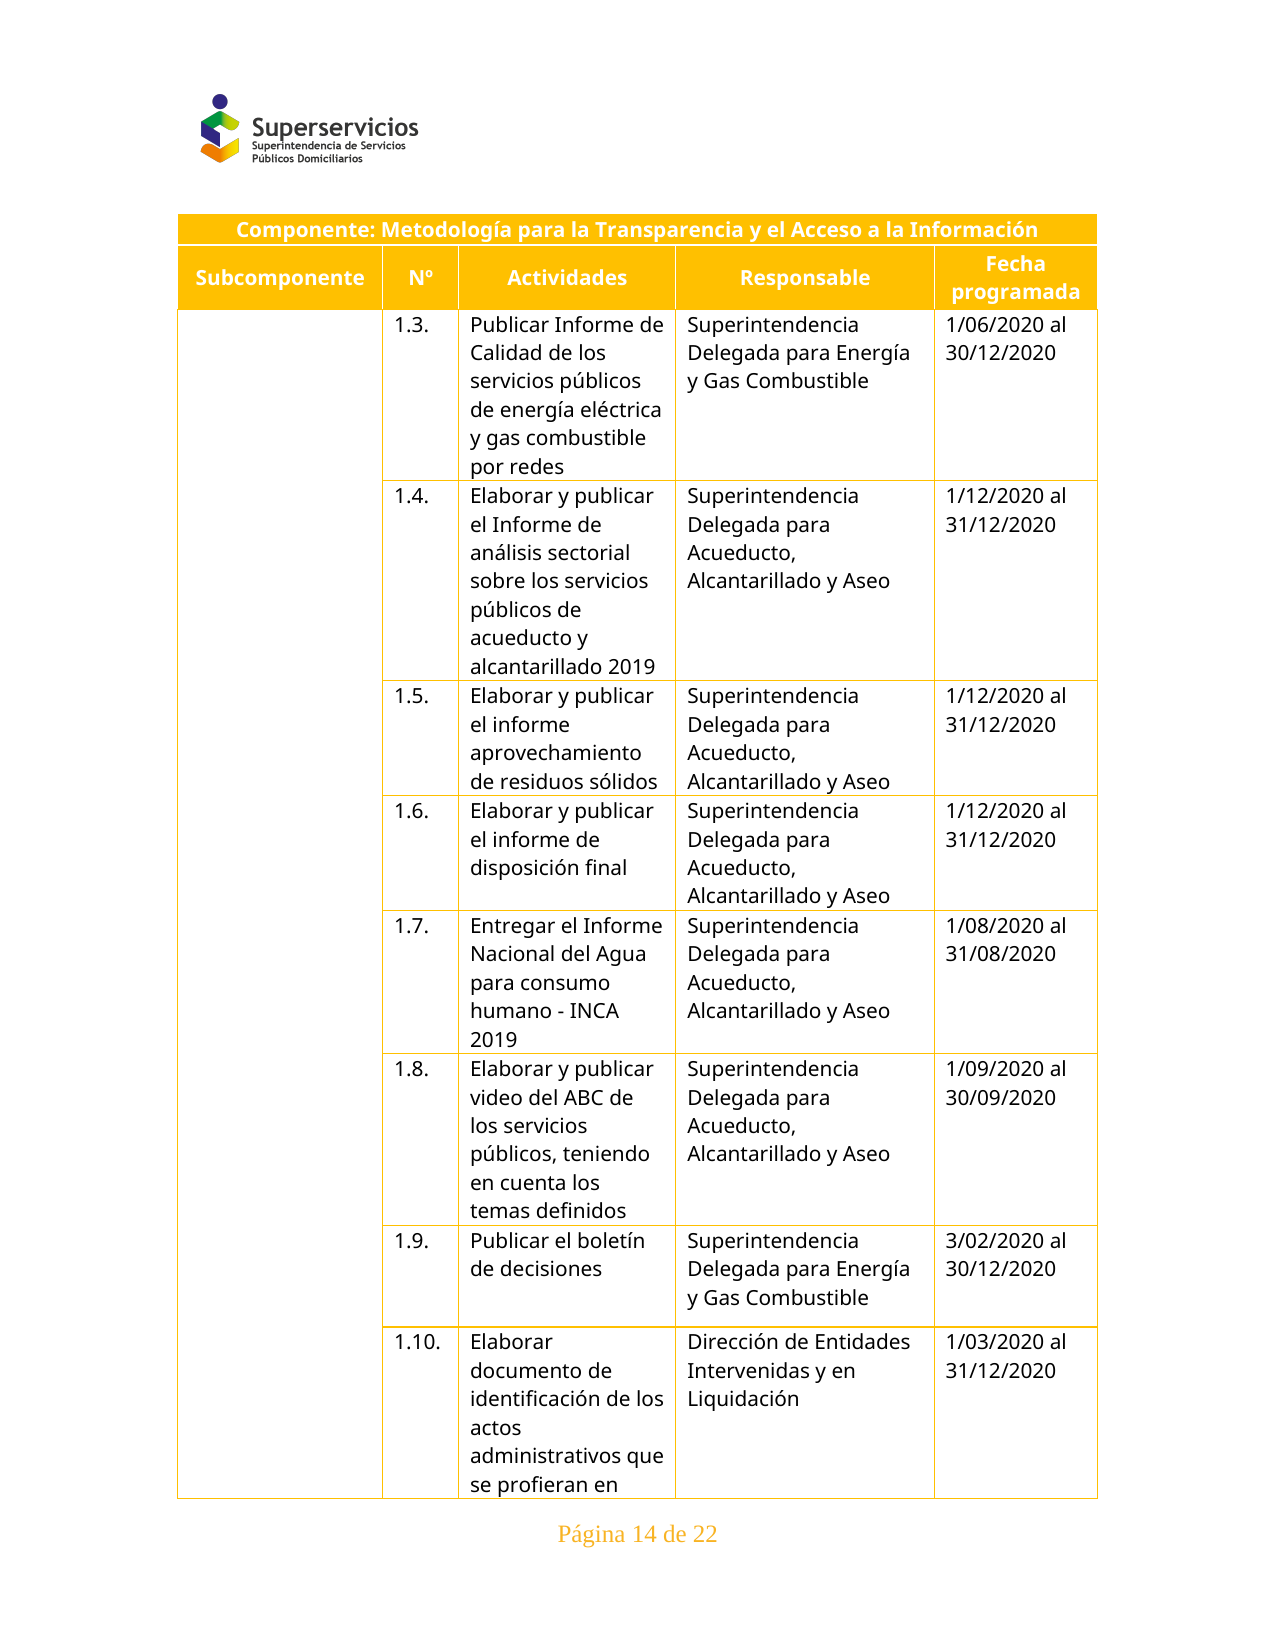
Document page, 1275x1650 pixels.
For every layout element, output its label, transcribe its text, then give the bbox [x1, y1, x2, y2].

table_cell 1/12/2020 al 31/12/2020 [935, 481, 1097, 680]
table_cell 1.10. [383, 1328, 458, 1498]
table_cell Superintendencia Delegada para Energía y Gas Combustible [676, 310, 934, 480]
table_cell 1.3. [383, 310, 458, 480]
table_cell Superintendencia Delegada para Acueducto, Alcantarillado y Aseo [676, 1054, 934, 1225]
table_header Componente: Metodología para la Transparencia y el Acceso a la Información [178, 214, 1097, 244]
table_cell Publicar el boletín de decisiones [459, 1226, 675, 1326]
table_cell 1/08/2020 al 31/08/2020 [935, 911, 1097, 1053]
table_cell 1/03/2020 al 31/12/2020 [935, 1328, 1097, 1498]
table_cell Entregar el Informe Nacional del Agua para consumo humano - INCA 2019 [459, 911, 675, 1053]
table_cell Publicar Informe de Calidad de los servicios públicos de energía eléctrica y gas combustible por redes [459, 310, 675, 480]
table_cell 1.6. [383, 796, 458, 910]
table_cell Fecha programada [935, 246, 1097, 309]
table_cell 1.7. [383, 911, 458, 1053]
table_cell Responsable [676, 246, 934, 309]
table_cell Superintendencia Delegada para Acueducto, Alcantarillado y Aseo [676, 911, 934, 1053]
table_cell Dirección de Entidades Intervenidas y en Liquidación [676, 1328, 934, 1498]
picture [177, 73, 440, 185]
table_cell Elaborar documento de identificación de los actos administrativos que se profieran en desarrollo de los procesos de toma de posesión. [459, 1328, 675, 1498]
table_cell 1.8. [383, 1054, 458, 1225]
table_cell 1/12/2020 al 31/12/2020 [935, 796, 1097, 910]
table_cell Elaborar y publicar el informe de disposición final [459, 796, 675, 910]
table_cell Elaborar y publicar el Informe de análisis sectorial sobre los servicios públicos de acueducto y alcantarillado 2019 [459, 481, 675, 680]
table_cell Superintendencia Delegada para Acueducto, Alcantarillado y Aseo [676, 481, 934, 680]
table_cell 1.5. [383, 681, 458, 795]
table_cell Elaborar y publicar el informe aprovechamiento de residuos sólidos [459, 681, 675, 795]
table_cell Elaborar y publicar video del ABC de los servicios públicos, teniendo en cuenta los temas definidos [459, 1054, 675, 1225]
table_cell 1.9. [383, 1226, 458, 1326]
table_cell 3/02/2020 al 30/12/2020 [935, 1226, 1097, 1326]
table_cell 1/06/2020 al 30/12/2020 [935, 310, 1097, 480]
table_cell Nº [383, 246, 458, 309]
table_cell 1/09/2020 al 30/09/2020 [935, 1054, 1097, 1225]
table_cell Superintendencia Delegada para Acueducto, Alcantarillado y Aseo [676, 681, 934, 795]
table_cell Subcomponente [178, 246, 382, 309]
table_cell Superintendencia Delegada para Acueducto, Alcantarillado y Aseo [676, 796, 934, 910]
table_cell Actividades [459, 246, 675, 309]
table_cell 1.4. [383, 481, 458, 680]
table_cell Superintendencia Delegada para Energía y Gas Combustible [676, 1226, 934, 1326]
table_cell 1/12/2020 al 31/12/2020 [935, 681, 1097, 795]
